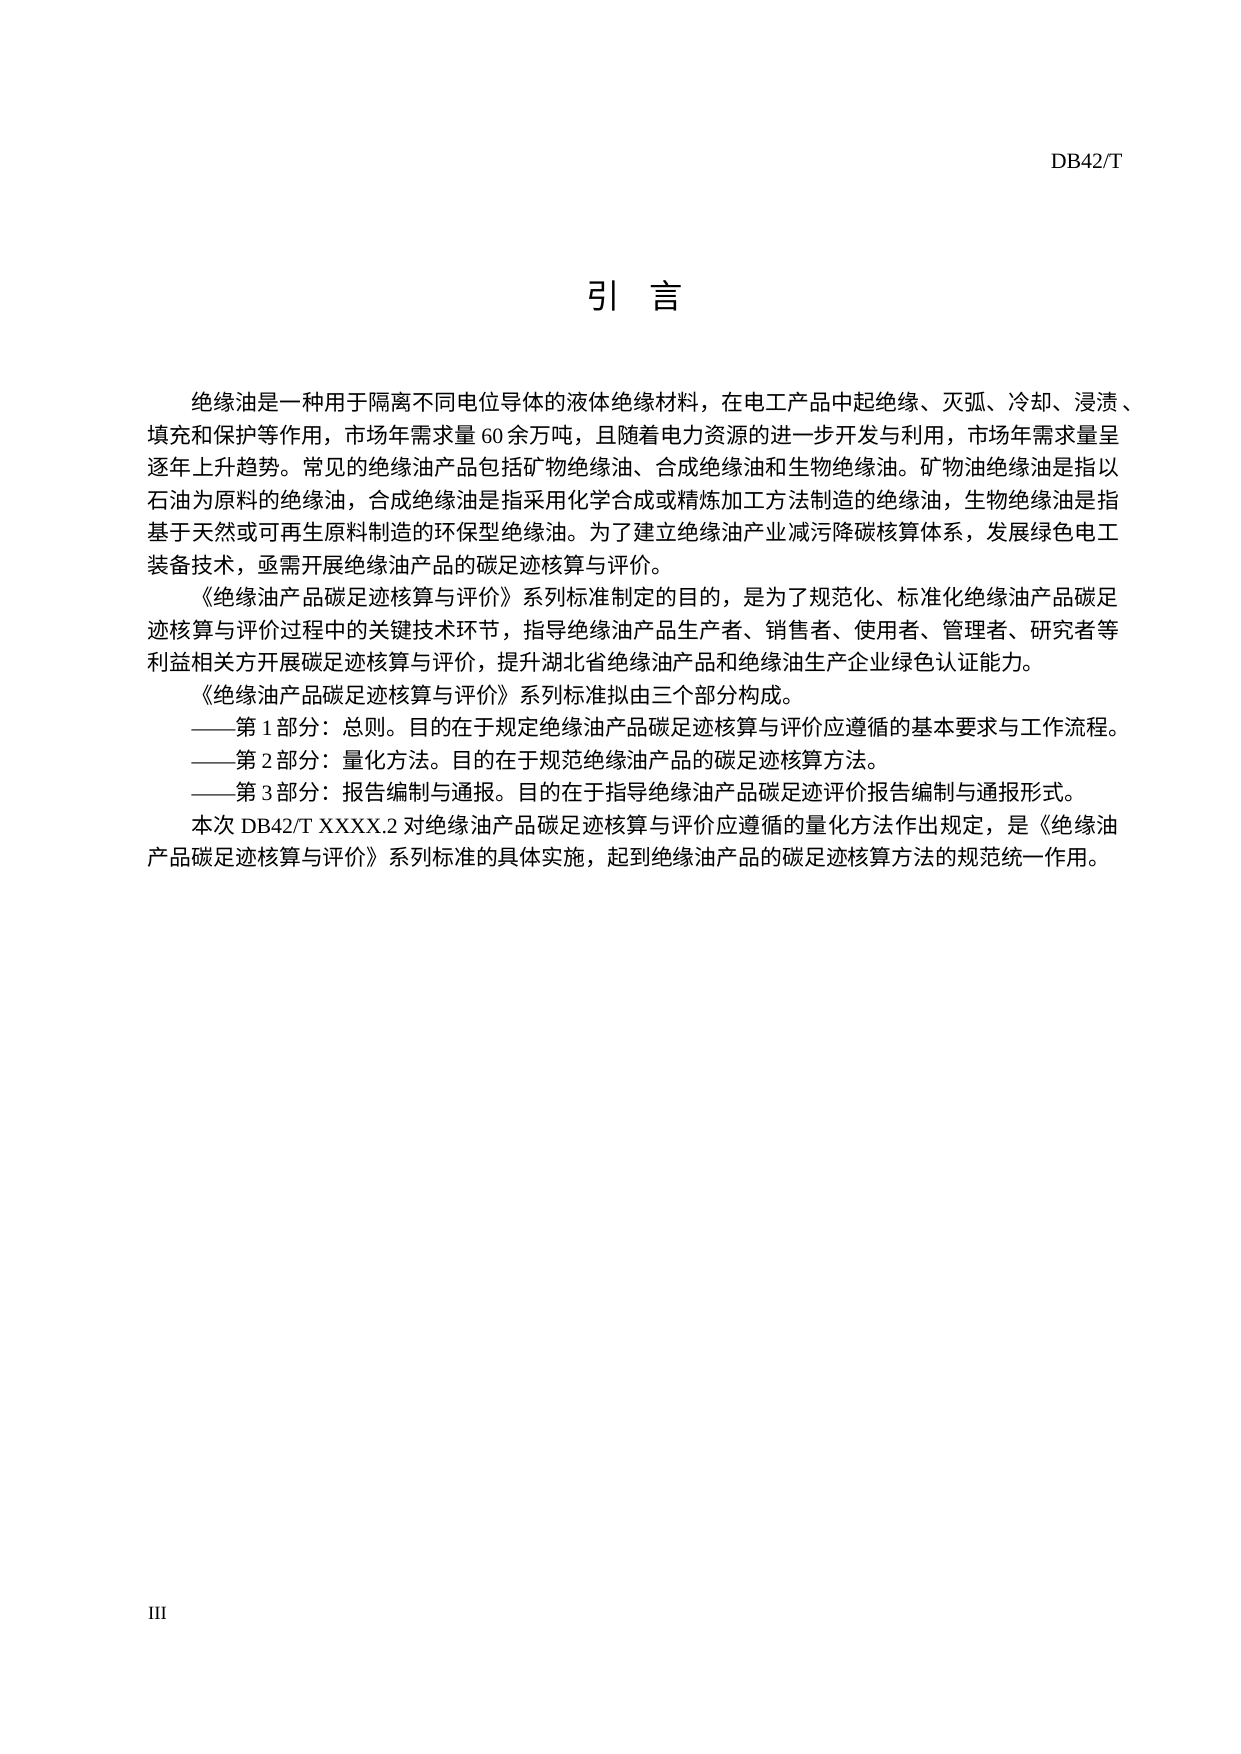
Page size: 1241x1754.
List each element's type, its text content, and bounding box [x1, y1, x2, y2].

text 本次DB42/T XXXX.2对绝缘油产品碳足迹核算与评价应遵循的量化方法作出规定，是《绝缘油产品碳足迹核算与评价》系列标准的具体实施，起到绝缘油产品的碳足迹核算方法的规范统一作用。 [148, 807, 1122, 872]
text ——第1部分：总则。目的在于规定绝缘油产品碳足迹核算与评价应遵循的基本要求与工作流程。 [148, 710, 1122, 742]
text 引 言 [148, 261, 1122, 326]
text 《绝缘油产品碳足迹核算与评价》系列标准制定的目的，是为了规范化、标准化绝缘油产品碳足迹核算与评价过程中的关键技术环节，指导绝缘油产品生产者、销售者、使用者、管理者、研究者等利益相关方开展碳足迹核算与评价，提升湖北省绝缘油产品和绝缘油生产企业绿色认证能力。 [148, 580, 1122, 677]
text ——第3部分：报告编制与通报。目的在于指导绝缘油产品碳足迹评价报告编制与通报形式。 [148, 775, 1122, 807]
text ——第2部分：量化方法。目的在于规范绝缘油产品的碳足迹核算方法。 [148, 742, 1122, 775]
text 绝缘油是一种用于隔离不同电位导体的液体绝缘材料，在电工产品中起绝缘、灭弧、冷却、浸渍、填充和保护等作用，市场年需求量60余万吨，且随着电力资源的进一步开发与利用，市场年需求量呈逐年上升趋势。常见的绝缘油产品包括矿物绝缘油、合成绝缘油和生物绝缘油。矿物油绝缘油是指以石油为原料的绝缘油，合成绝缘油是指采用化学合成或精炼加工方法制造的绝缘油，生物绝缘油是指基于天然或可再生原料制造的环保型绝缘油。为了建立绝缘油产业减污降碳核算体系，发展绿色电工装备技术，亟需开展绝缘油产品的碳足迹核算与评价。 [148, 385, 1122, 580]
text 《绝缘油产品碳足迹核算与评价》系列标准拟由三个部分构成。 [148, 677, 1122, 710]
